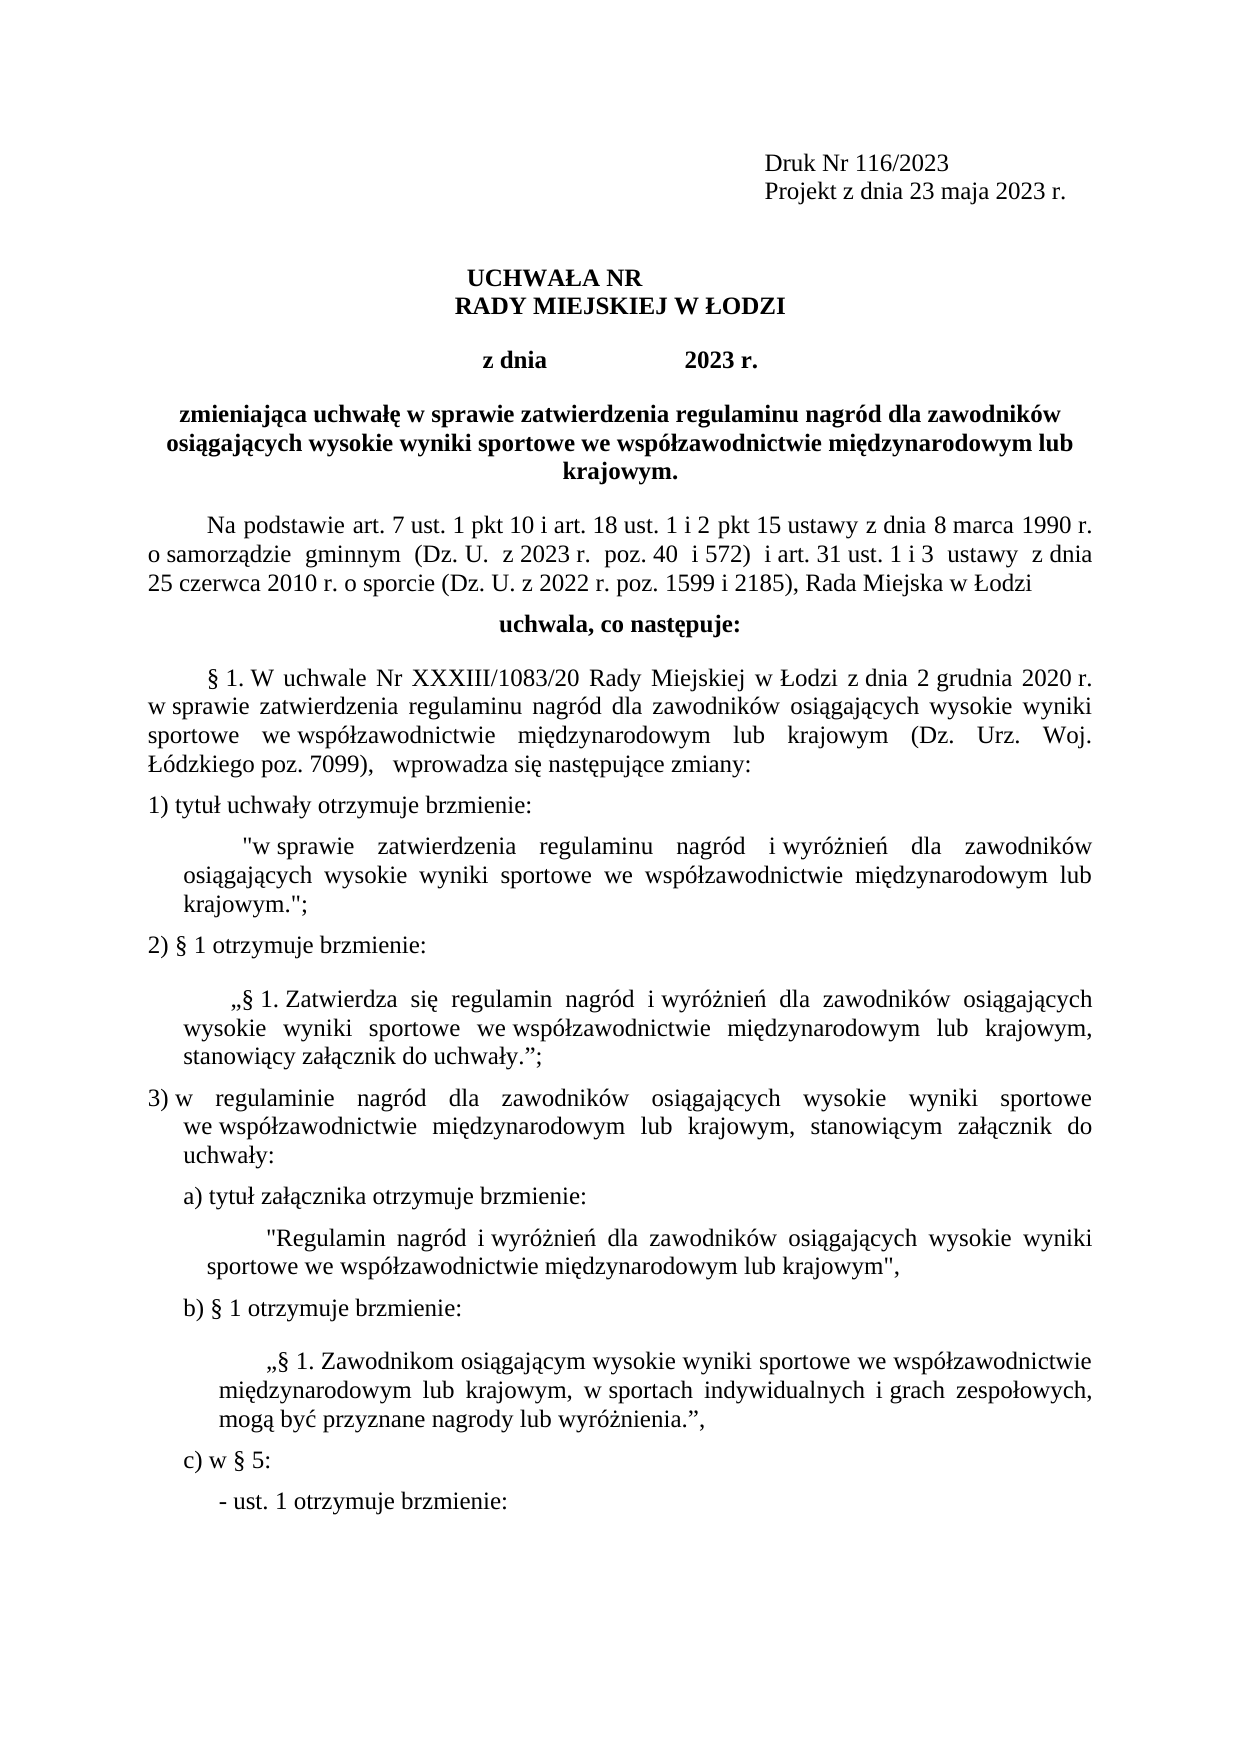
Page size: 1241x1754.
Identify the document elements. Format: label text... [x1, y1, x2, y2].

text "Regulamin nagród i wyróżnień dla zawodników osiągających wysokie wyniki sportowe we współzawodnictwie międzynarodowym lub krajowym", [207, 1223, 1093, 1280]
text § 1. W uchwale Nr XXXIII/1083/20 Rady Miejskiej w Łodzi z dnia 2 grudnia 2020 r. w sprawie zatwierdzenia regulaminu nagród dla zawodników osiągających wysokie wyniki sportowe we współzawodnictwie międzynarodowym lub krajowym (Dz. Urz. Woj. Łódzkiego poz. 7099), wprowadza się następujące zmiany: [148, 663, 1093, 778]
table_header Druk Nr 116/2023 Projekt z dnia 23 maja 2023 r. [148, 148, 1093, 234]
text - ust. 1 otrzymuje brzmienie: [218, 1486, 1093, 1515]
text zmieniająca uchwałę w sprawie zatwierdzenia regulaminu nagród dla zawodników osiągających wysokie wyniki sportowe we współzawodnictwie międzynarodowym lub krajowym. [148, 399, 1093, 485]
text uchwala, co następuje: [148, 609, 1093, 638]
text b) § 1 otrzymuje brzmienie: [183, 1293, 1093, 1321]
text 2) § 1 otrzymuje brzmienie: [148, 930, 1093, 959]
text "w sprawie zatwierdzenia regulaminu nagród i wyróżnień dla zawodników osiągających wysokie wyniki sportowe we współzawodnictwie międzynarodowym lub krajowym."; [183, 831, 1093, 918]
text 1) tytuł uchwały otrzymuje brzmienie: [148, 790, 1093, 819]
text Uchwała Nr Rady Miejskiej w Łodzi [148, 263, 1093, 320]
text „§ 1. Zatwierdza się regulamin nagród i wyróżnień dla zawodników osiągających wysokie wyniki sportowe we współzawodnictwie międzynarodowym lub krajowym, stanowiący załącznik do uchwały.”; [183, 984, 1093, 1070]
text Na podstawie art. 7 ust. 1 pkt 10 i art. 18 ust. 1 i 2 pkt 15 ustawy z dnia 8 marca 1990 r. o samorządzie gminnym (Dz. U. z 2023 r. poz. 40 i 572) i art. 31 ust. 1 i 3 ustawy z dnia 25 czerwca 2010 r. o sporcie (Dz. U. z 2022 r. poz. 1599 i 2185), Rada Miejska w Łodzi [148, 510, 1093, 596]
text z dnia 2023 r. [148, 345, 1093, 374]
text a) tytuł załącznika otrzymuje brzmienie: [183, 1181, 1093, 1210]
text c) w § 5: [183, 1445, 1093, 1474]
text „§ 1. Zawodnikom osiągającym wysokie wyniki sportowe we współzawodnictwie międzynarodowym lub krajowym, w sportach indywidualnych i grach zespołowych, mogą być przyznane nagrody lub wyróżnienia.”, [218, 1346, 1093, 1433]
text 3) w regulaminie nagród dla zawodników osiągających wysokie wyniki sportowe we współzawodnictwie międzynarodowym lub krajowym, stanowiącym załącznik do uchwały: [148, 1083, 1093, 1169]
